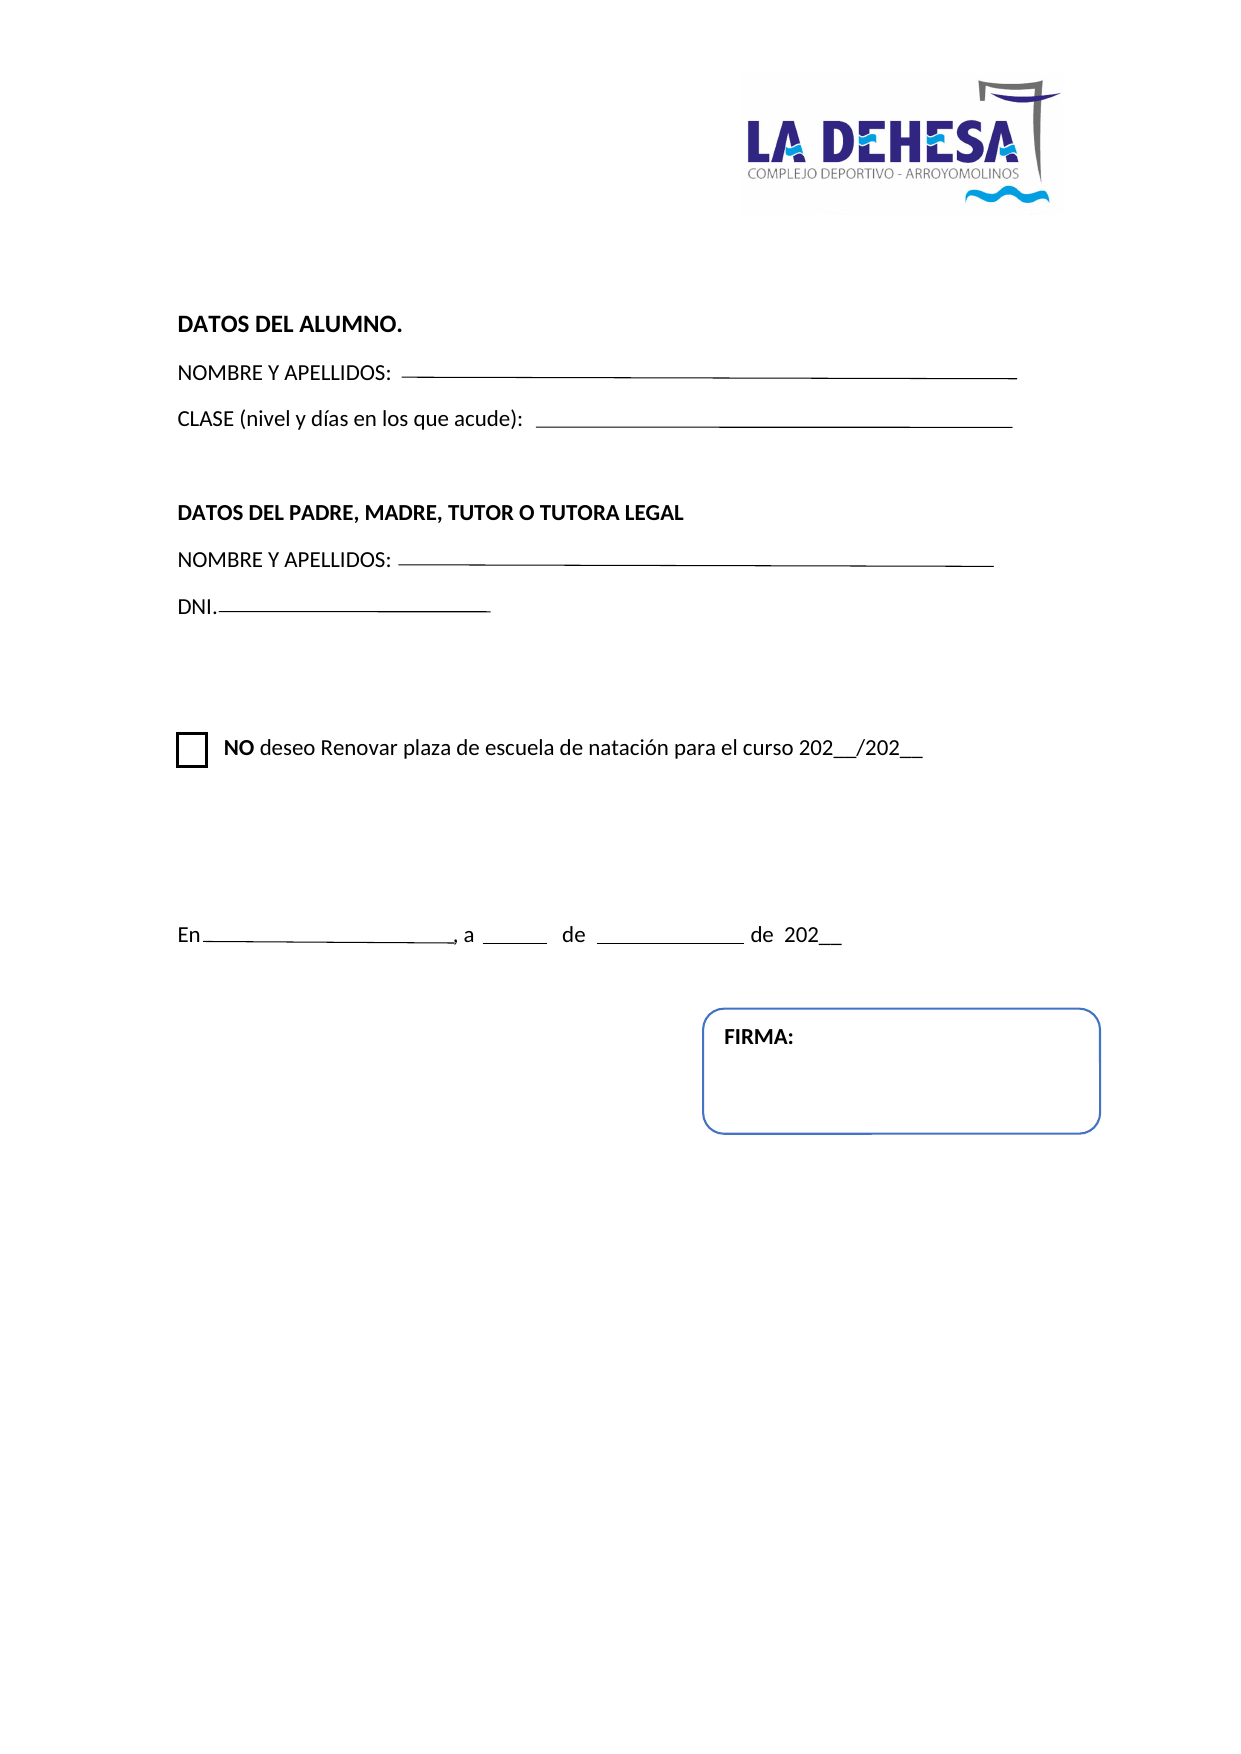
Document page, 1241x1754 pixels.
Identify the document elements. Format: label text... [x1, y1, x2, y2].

text CLASE (nivel y días en los que acude): [177, 404, 1063, 433]
text DATOS DEL ALUMNO. [177, 308, 1063, 339]
text NOMBRE Y APELLIDOS: [177, 358, 1063, 386]
text RENUNCIA RENOVACIÓN [177, 1089, 1063, 1185]
text En , a de de 202__ [177, 920, 1063, 948]
text DNI. [177, 592, 1063, 620]
text NO deseo Renovar plaza de escuela de natación para el curso 202__/202__ [208, 733, 1063, 761]
picture [739, 73, 1064, 215]
text NOMBRE Y APELLIDOS: [177, 545, 1063, 573]
text DATOS DEL PADRE, MADRE, TUTOR O TUTORA LEGAL [177, 498, 1063, 526]
